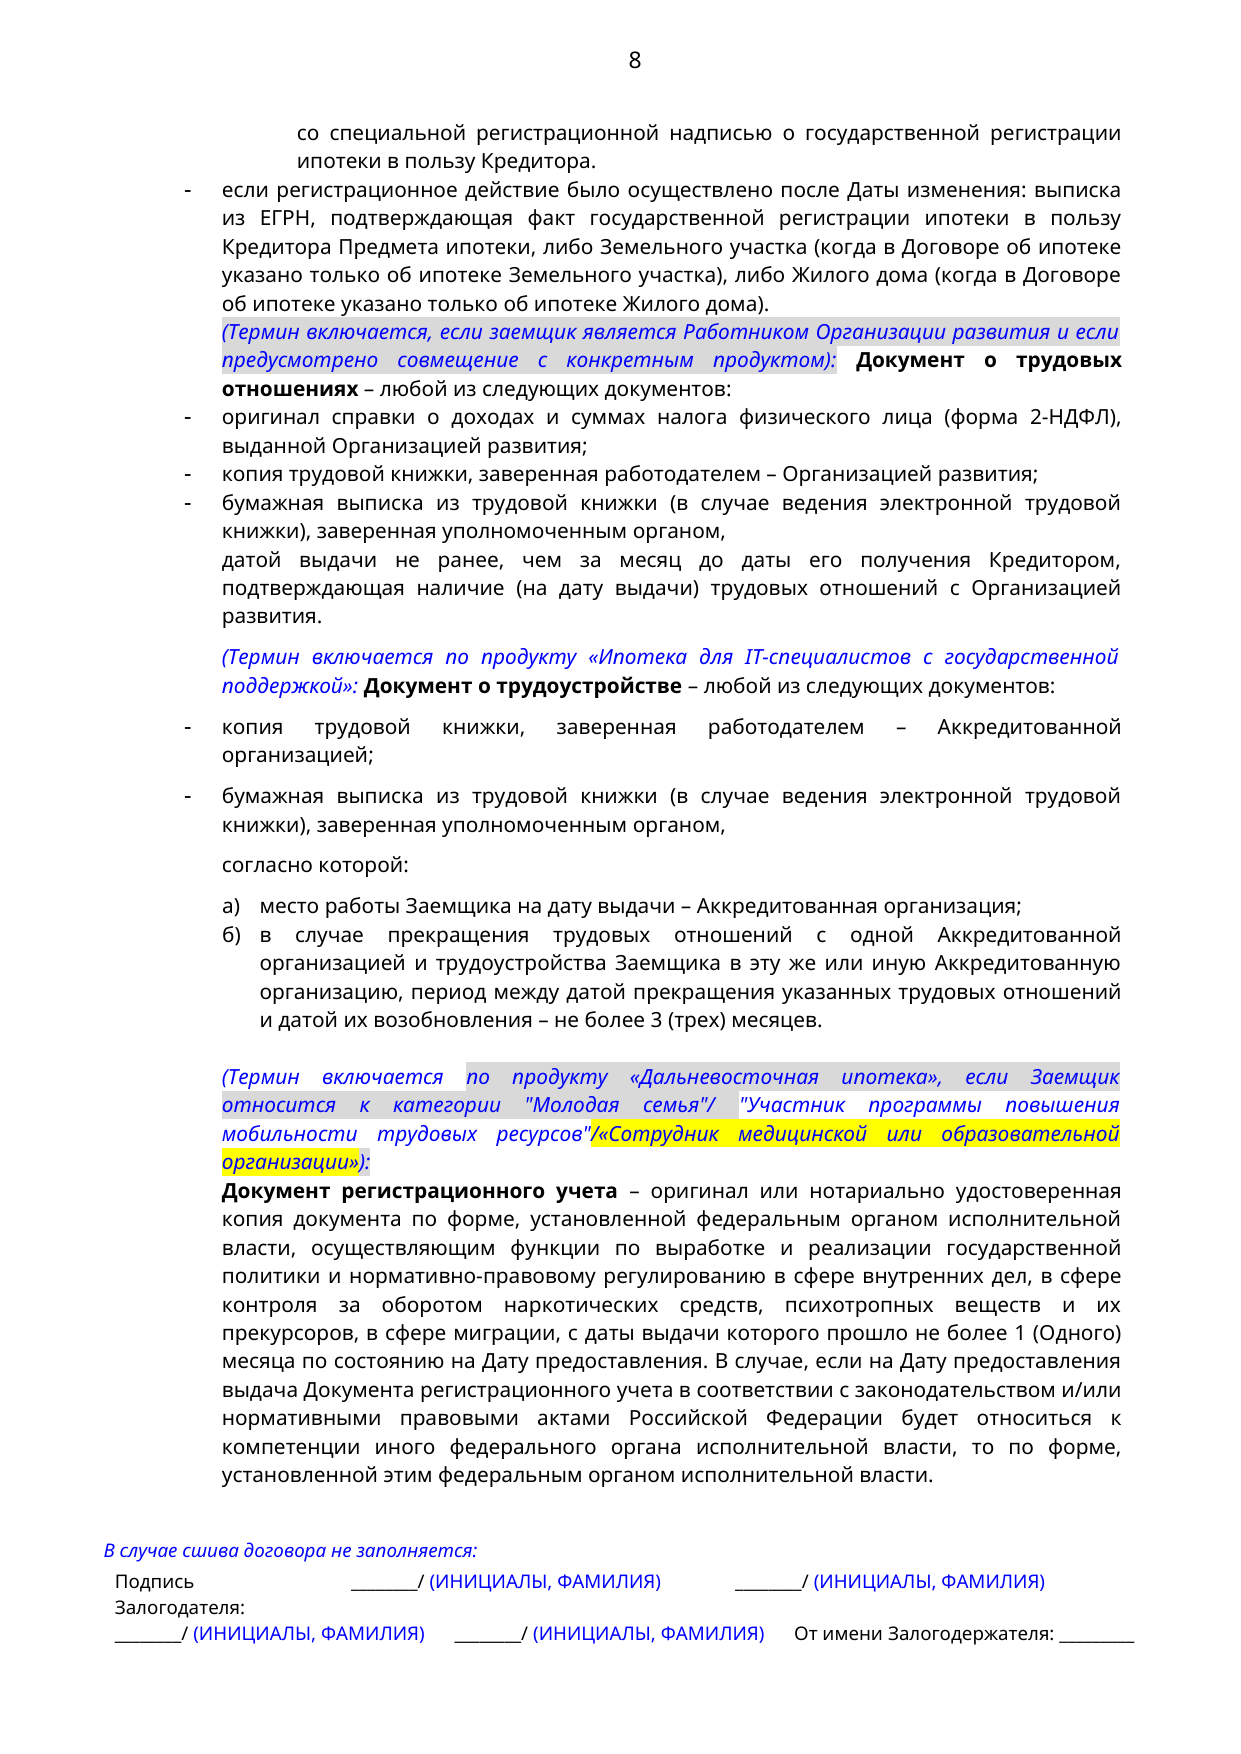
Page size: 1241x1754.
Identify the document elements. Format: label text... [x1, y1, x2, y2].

list место работы Заемщика на дату выдачи – Аккредитованная организация; [222, 892, 1122, 920]
text согласно которой: [222, 851, 1122, 879]
list бумажная выписка из трудовой книжки (в случае ведения электронной трудовой книжки), заверенная уполномоченным органом, [184, 488, 1122, 545]
text Документ регистрационного учета – оригинал или нотариально удостоверенная копия документа по форме, установленной федеральным органом исполнительной власти, осуществляющим функции по выработке и реализации государственной политики и нормативно-правовому регулированию в сфере внутренних дел, в сфере контроля за оборотом наркотических средств, психотропных веществ и их прекурсоров, в сфере миграции, с даты выдачи которого прошло не более 1 (Одного) месяца по состоянию на Дату предоставления. В случае, если на Дату предоставления выдача Документа регистрационного учета в соответствии с законодательством и/или нормативными правовыми актами Российской Федерации будет относиться к компетенции иного федерального органа исполнительной власти, то по форме, установленной этим федеральным органом исполнительной власти. [222, 1176, 1122, 1489]
text (Термин включается, если заемщик является Работником Организации развития и если предусмотрено совмещение с конкретным продуктом): Документ о трудовых отношениях – любой из следующих документов: [222, 317, 1122, 402]
list если регистрационное действие было осуществлено после Даты изменения: выписка из ЕГРН, подтверждающая факт государственной регистрации ипотеки в пользу Кредитора Предмета ипотеки, либо Земельного участка (когда в Договоре об ипотеке указано только об ипотеке Земельного участка), либо Жилого дома (когда в Договоре об ипотеке указано только об ипотеке Жилого дома). [184, 175, 1122, 317]
list копия трудовой книжки, заверенная работодателем – Организацией развития; [184, 459, 1122, 488]
list бумажная выписка из трудовой книжки (в случае ведения электронной трудовой книжки), заверенная уполномоченным органом, [184, 781, 1122, 838]
text датой выдачи не ранее, чем за месяц до даты его получения Кредитором, подтверждающая наличие (на дату выдачи) трудовых отношений с Организацией развития. [222, 545, 1122, 630]
list копия трудовой книжки, заверенная работодателем – Аккредитованной организацией; [184, 712, 1122, 769]
list оригинал справки о доходах и суммах налога физического лица (форма 2-НДФЛ), выданной Организацией развития; [184, 402, 1122, 459]
text (Термин включается по продукту «Ипотека для IT-специалистов с государственной поддержкой»: Документ о трудоустройстве – любой из следующих документов: [222, 642, 1122, 699]
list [259, 118, 1122, 175]
text (Термин включается по продукту «Дальневосточная ипотека», если Заемщик относится к категории "Молодая семья"/ "Участник программы повышения мобильности трудовых ресурсов"/«Сотрудник медицинской или образовательной организации»): [222, 1062, 1122, 1176]
list в случае прекращения трудовых отношений с одной Аккредитованной организацией и трудоустройства Заемщика в эту же или иную Аккредитованную организацию, период между датой прекращения указанных трудовых отношений и датой их возобновления – не более 3 (трех) месяцев. [222, 920, 1122, 1034]
